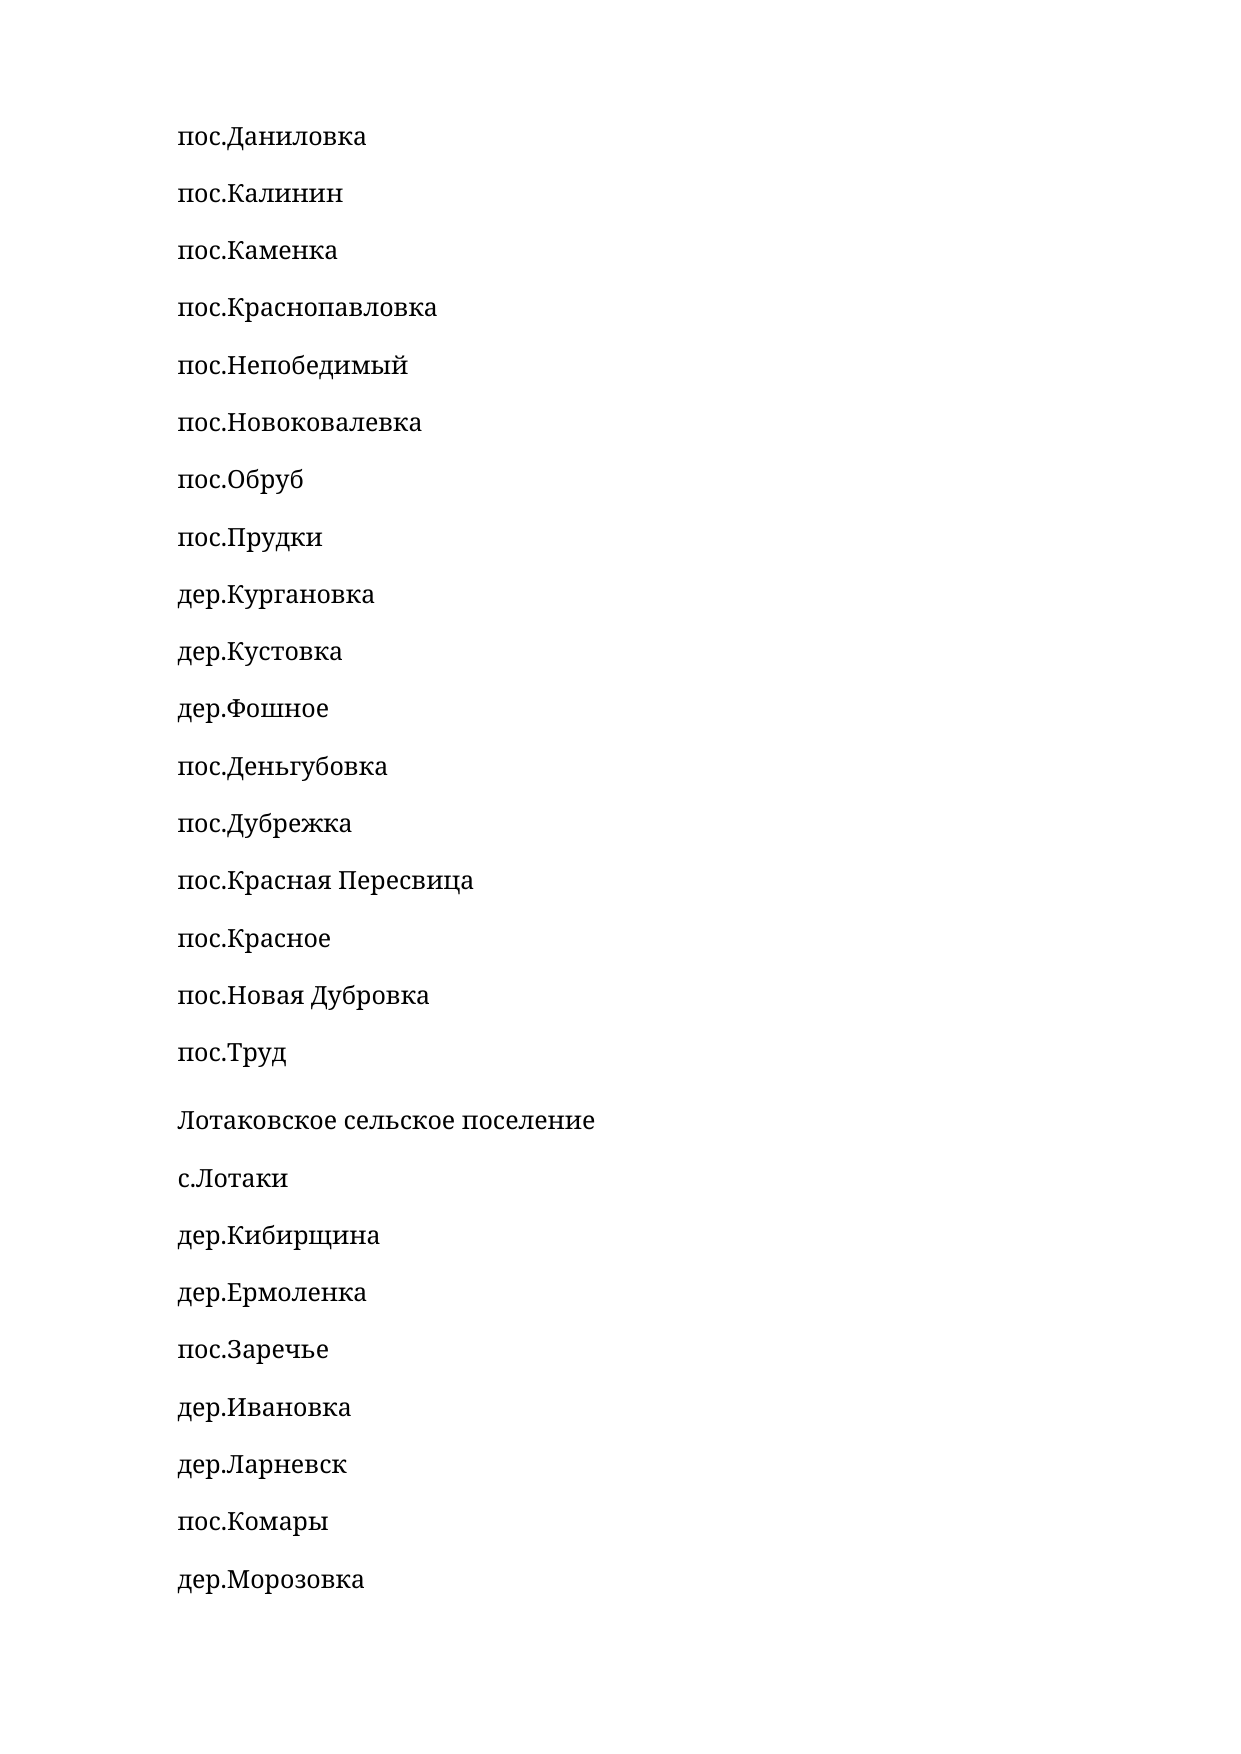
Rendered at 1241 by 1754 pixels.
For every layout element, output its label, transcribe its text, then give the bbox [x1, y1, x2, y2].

text пос.Труд Лотаковское сельское поселение [177, 1035, 1152, 1137]
text пос.Новая Дубровка [177, 977, 1152, 1012]
text дер.Фошное [177, 691, 1152, 725]
text пос.Красное [177, 920, 1152, 954]
text пос.Новоковалевка [177, 404, 1152, 439]
text пос.Обруб [177, 462, 1152, 496]
text дер.Кибирщина [177, 1217, 1152, 1252]
text дер.Кустовка [177, 634, 1152, 668]
text пос.Даниловка [177, 118, 1152, 152]
text пос.Непобедимый [177, 347, 1152, 381]
text пос.Красная Пересвица [177, 863, 1152, 897]
text дер.Ивановка [177, 1389, 1152, 1423]
text пос.Калинин [177, 175, 1152, 209]
text пос.Каменка [177, 233, 1152, 267]
text пос.Прудки [177, 519, 1152, 553]
text пос.Дубрежка [177, 806, 1152, 840]
text дер.Ермоленка [177, 1275, 1152, 1309]
text дер.Морозовка [177, 1561, 1152, 1595]
text пос.Заречье [177, 1332, 1152, 1366]
text пос.Комары [177, 1504, 1152, 1538]
text пос.Краснопавловка [177, 290, 1152, 324]
text пос.Деньгубовка [177, 748, 1152, 782]
text дер.Кургановка [177, 576, 1152, 611]
text с.Лотаки [177, 1160, 1152, 1194]
text дер.Ларневск [177, 1447, 1152, 1481]
